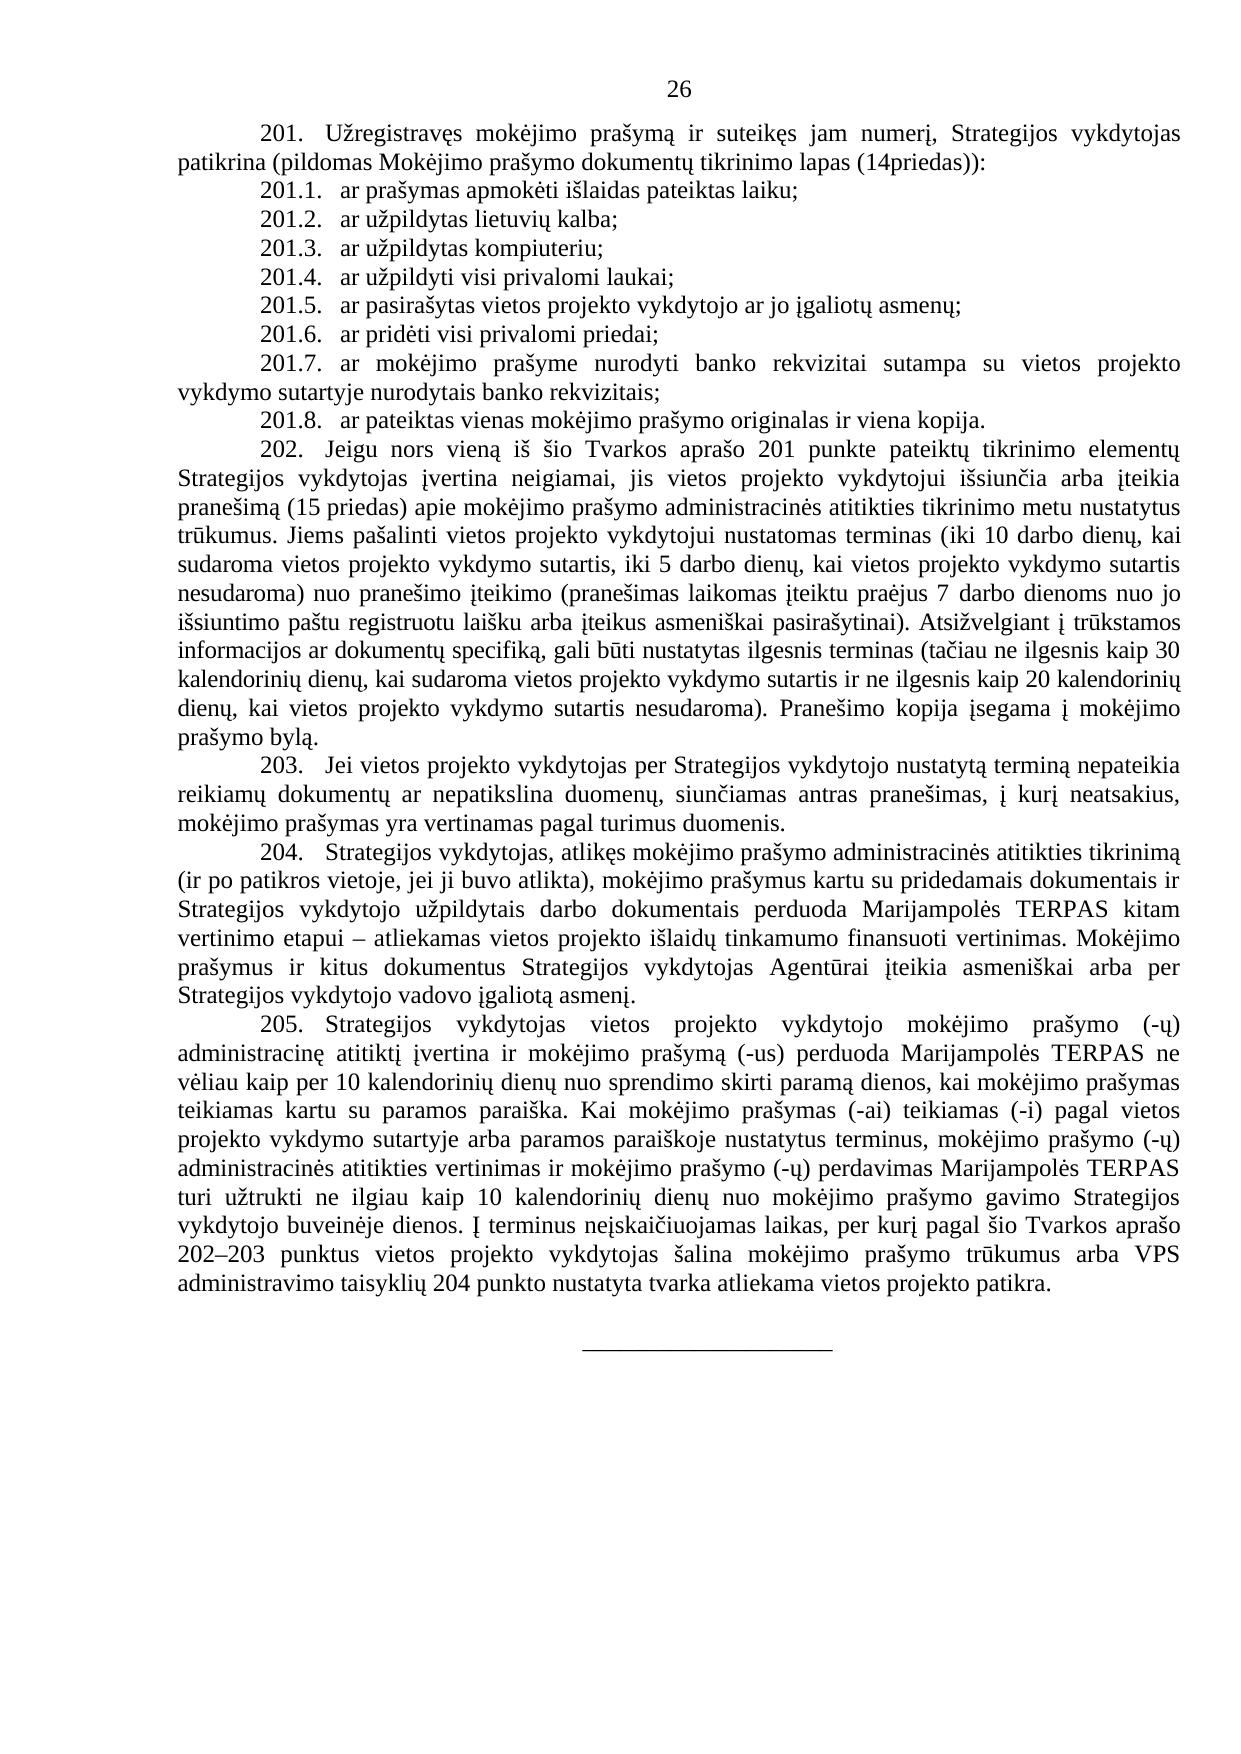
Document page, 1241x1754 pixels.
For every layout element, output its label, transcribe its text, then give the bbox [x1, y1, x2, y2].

text 201.4. ar užpildyti visi privalomi laukai; [177, 262, 1181, 291]
text ____________________ [447, 1326, 1181, 1354]
text 202. Jeigu nors vieną iš šio Tvarkos aprašo 201 punkte pateiktų tikrinimo elementų Strategijos vykdytojas įvertina neigiamai, jis vietos projekto vykdytojui išsiunčia arba įteikia pranešimą (15 priedas) apie mokėjimo prašymo administracinės atitikties tikrinimo metu nustatytus trūkumus. Jiems pašalinti vietos projekto vykdytojui nustatomas terminas (iki 10 darbo dienų, kai sudaroma vietos projekto vykdymo sutartis, iki 5 darbo dienų, kai vietos projekto vykdymo sutartis nesudaroma) nuo pranešimo įteikimo (pranešimas laikomas įteiktu praėjus 7 darbo dienoms nuo jo išsiuntimo paštu registruotu laišku arba įteikus asmeniškai pasirašytinai). Atsižvelgiant į trūkstamos informacijos ar dokumentų specifiką, gali būti nustatytas ilgesnis terminas (tačiau ne ilgesnis kaip 30 kalendorinių dienų, kai sudaroma vietos projekto vykdymo sutartis ir ne ilgesnis kaip 20 kalendorinių dienų, kai vietos projekto vykdymo sutartis nesudaroma). Pranešimo kopija įsegama į mokėjimo prašymo bylą. [177, 434, 1181, 751]
text 201.5. ar pasirašytas vietos projekto vykdytojo ar jo įgaliotų asmenų; [177, 291, 1181, 319]
text 201.8. ar pateiktas vienas mokėjimo prašymo originalas ir viena kopija. [177, 406, 1181, 434]
text 201.7. ar mokėjimo prašyme nurodyti banko rekvizitai sutampa su vietos projekto vykdymo sutartyje nurodytais banko rekvizitais; [177, 348, 1181, 406]
text 205. Strategijos vykdytojas vietos projekto vykdytojo mokėjimo prašymo (-ų) administracinę atitiktį įvertina ir mokėjimo prašymą (-us) perduoda Marijampolės TERPAS ne vėliau kaip per 10 kalendorinių dienų nuo sprendimo skirti paramą dienos, kai mokėjimo prašymas teikiamas kartu su paramos paraiška. Kai mokėjimo prašymas (-ai) teikiamas (-i) pagal vietos projekto vykdymo sutartyje arba paramos paraiškoje nustatytus terminus, mokėjimo prašymo (-ų) administracinės atitikties vertinimas ir mokėjimo prašymo (-ų) perdavimas Marijampolės TERPAS turi užtrukti ne ilgiau kaip 10 kalendorinių dienų nuo mokėjimo prašymo gavimo Strategijos vykdytojo buveinėje dienos. Į terminus neįskaičiuojamas laikas, per kurį pagal šio Tvarkos aprašo 202–203 punktus vietos projekto vykdytojas šalina mokėjimo prašymo trūkumus arba VPS administravimo taisyklių 204 punkto nustatyta tvarka atliekama vietos projekto patikra. [177, 1009, 1181, 1297]
text 201.1. ar prašymas apmokėti išlaidas pateiktas laiku; [177, 176, 1181, 204]
text 201.6. ar pridėti visi privalomi priedai; [177, 319, 1181, 348]
text 201.2. ar užpildytas lietuvių kalba; [177, 204, 1181, 233]
text 203. Jei vietos projekto vykdytojas per Strategijos vykdytojo nustatytą terminą nepateikia reikiamų dokumentų ar nepatikslina duomenų, siunčiamas antras pranešimas, į kurį neatsakius, mokėjimo prašymas yra vertinamas pagal turimus duomenis. [177, 751, 1181, 837]
text 201.3. ar užpildytas kompiuteriu; [177, 233, 1181, 262]
text 201. Užregistravęs mokėjimo prašymą ir suteikęs jam numerį, Strategijos vykdytojas patikrina (pildomas Mokėjimo prašymo dokumentų tikrinimo lapas (14priedas)): [177, 118, 1181, 176]
text 204. Strategijos vykdytojas, atlikęs mokėjimo prašymo administracinės atitikties tikrinimą (ir po patikros vietoje, jei ji buvo atlikta), mokėjimo prašymus kartu su pridedamais dokumentais ir Strategijos vykdytojo užpildytais darbo dokumentais perduoda Marijampolės TERPAS kitam vertinimo etapui – atliekamas vietos projekto išlaidų tinkamumo finansuoti vertinimas. Mokėjimo prašymus ir kitus dokumentus Strategijos vykdytojas Agentūrai įteikia asmeniškai arba per Strategijos vykdytojo vadovo įgaliotą asmenį. [177, 837, 1181, 1009]
